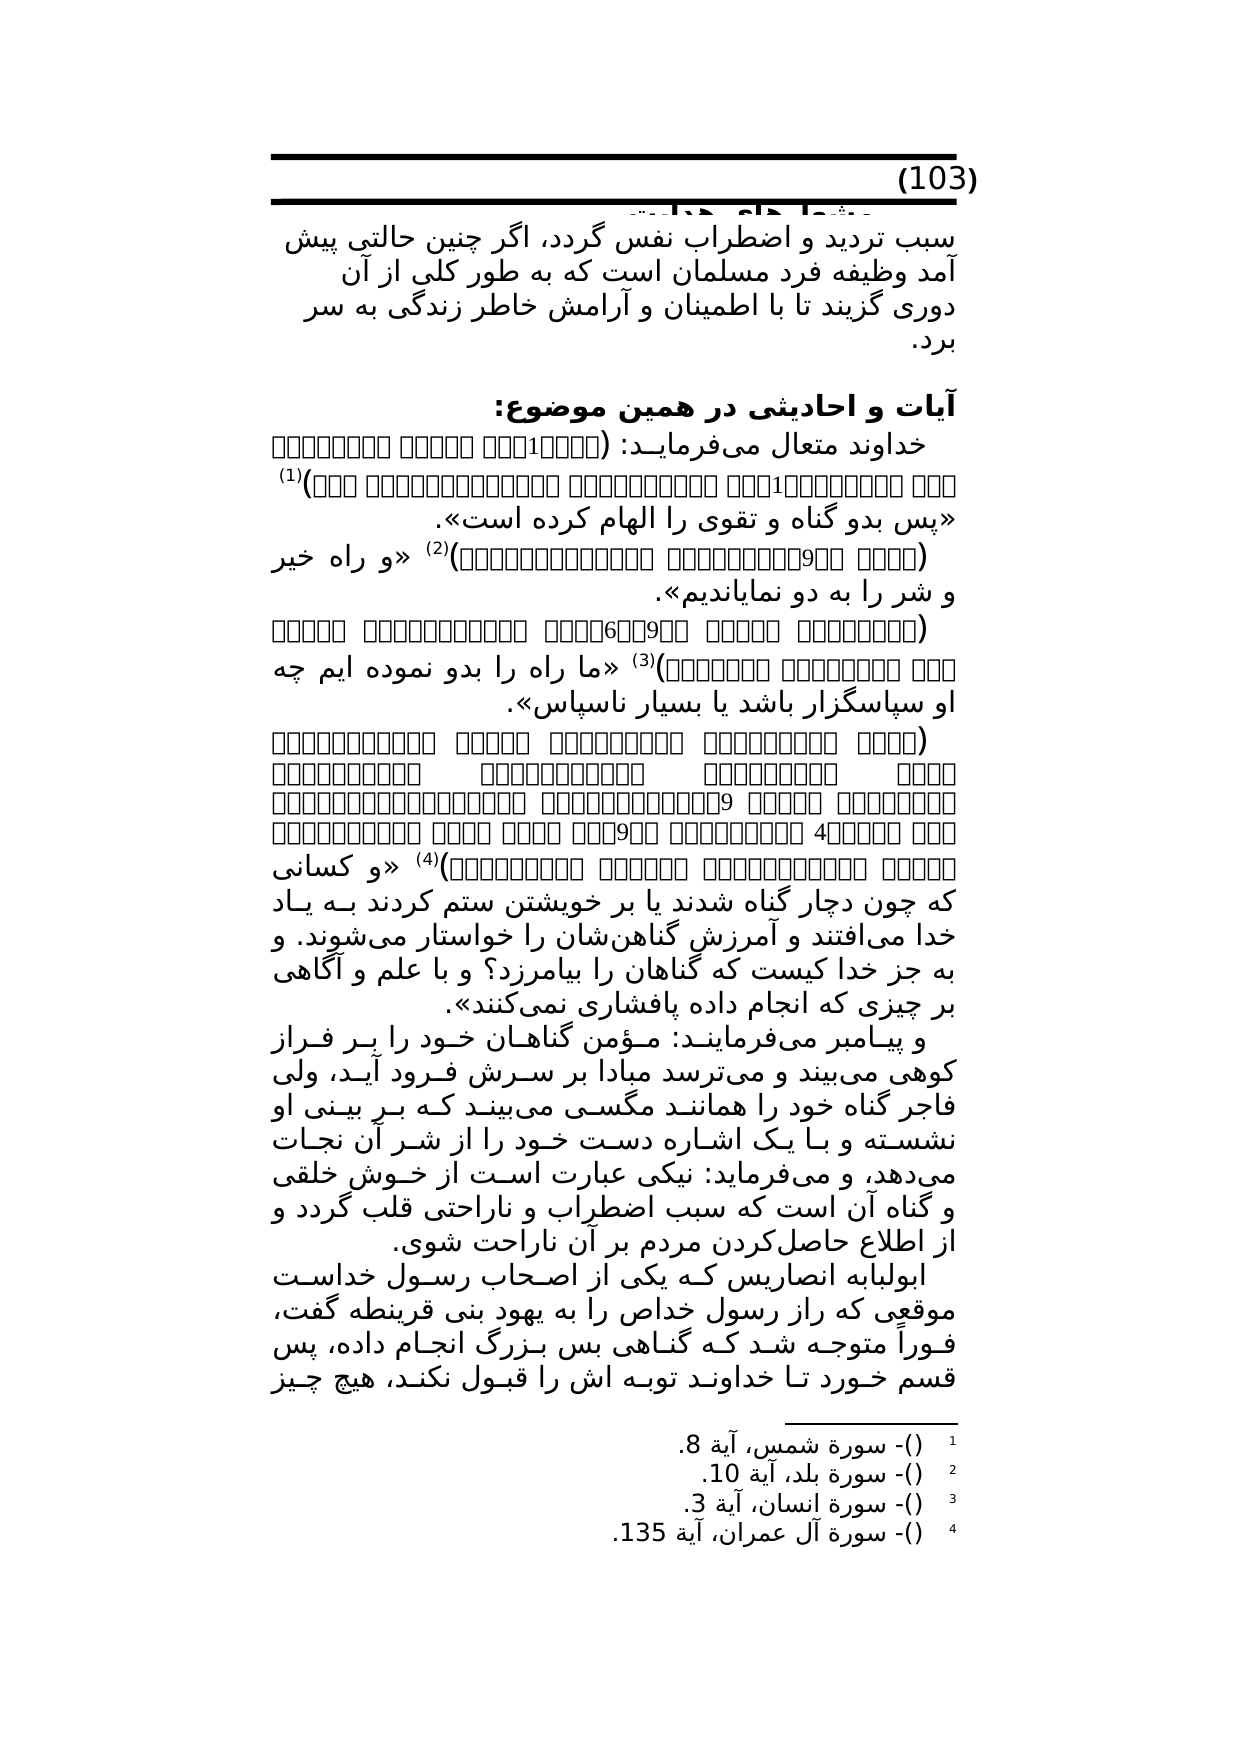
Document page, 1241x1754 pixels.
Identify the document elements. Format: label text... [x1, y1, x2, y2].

text آیات و احادیثی در همین موضوع: [272, 389, 957, 423]
text ﴿ ﴾() «و راه خیر و شر را به دو نمایاندیم». [272, 535, 957, 608]
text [272, 220, 957, 356]
text ﴿ ﴾() «ما راه را بدو نموده ایم چه او سپاسگزار باشد یا بسیار ناسپاس». [272, 608, 957, 719]
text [272, 1258, 957, 1394]
text خداوند متعال می‌فرماید: ﴿ ﴾() «پس بدو گناه و تقوی را الهام کرده است». [272, 423, 957, 535]
text و پیامبر می‌فرمایند: مؤمن گناهان خود را بر فراز کوهی می‌بیند و می‌ترسد مبادا بر سرش فرود آید، ولی فاجر گناه خود را همانند مگسی می‌بیند که بر بینی او نشسته و با یک اشاره دست خود را از شر آن نجات می‌دهد، و می‌فرماید: نیکی عبارت است از خوش خلقی و گناه آن است که سبب اضطراب و ناراحتی قلب گردد و از اطلاع حاصل‌کردن مردم بر آن ناراحت شوی. [272, 1021, 957, 1258]
text ﴿ ﴾() «و کسانی که چون دچار گناه شدند یا بر خویشتن ستم کردند به یاد خدا می‌افتند و آمرزش گناهن‌شان را خواستار می‌شوند. و به جز خدا کیست که گناهان را بیامرزد؟ و با علم و آگاهی بر چیزی که انجام داده پافشاری نمی‌کنند». [272, 719, 957, 1021]
